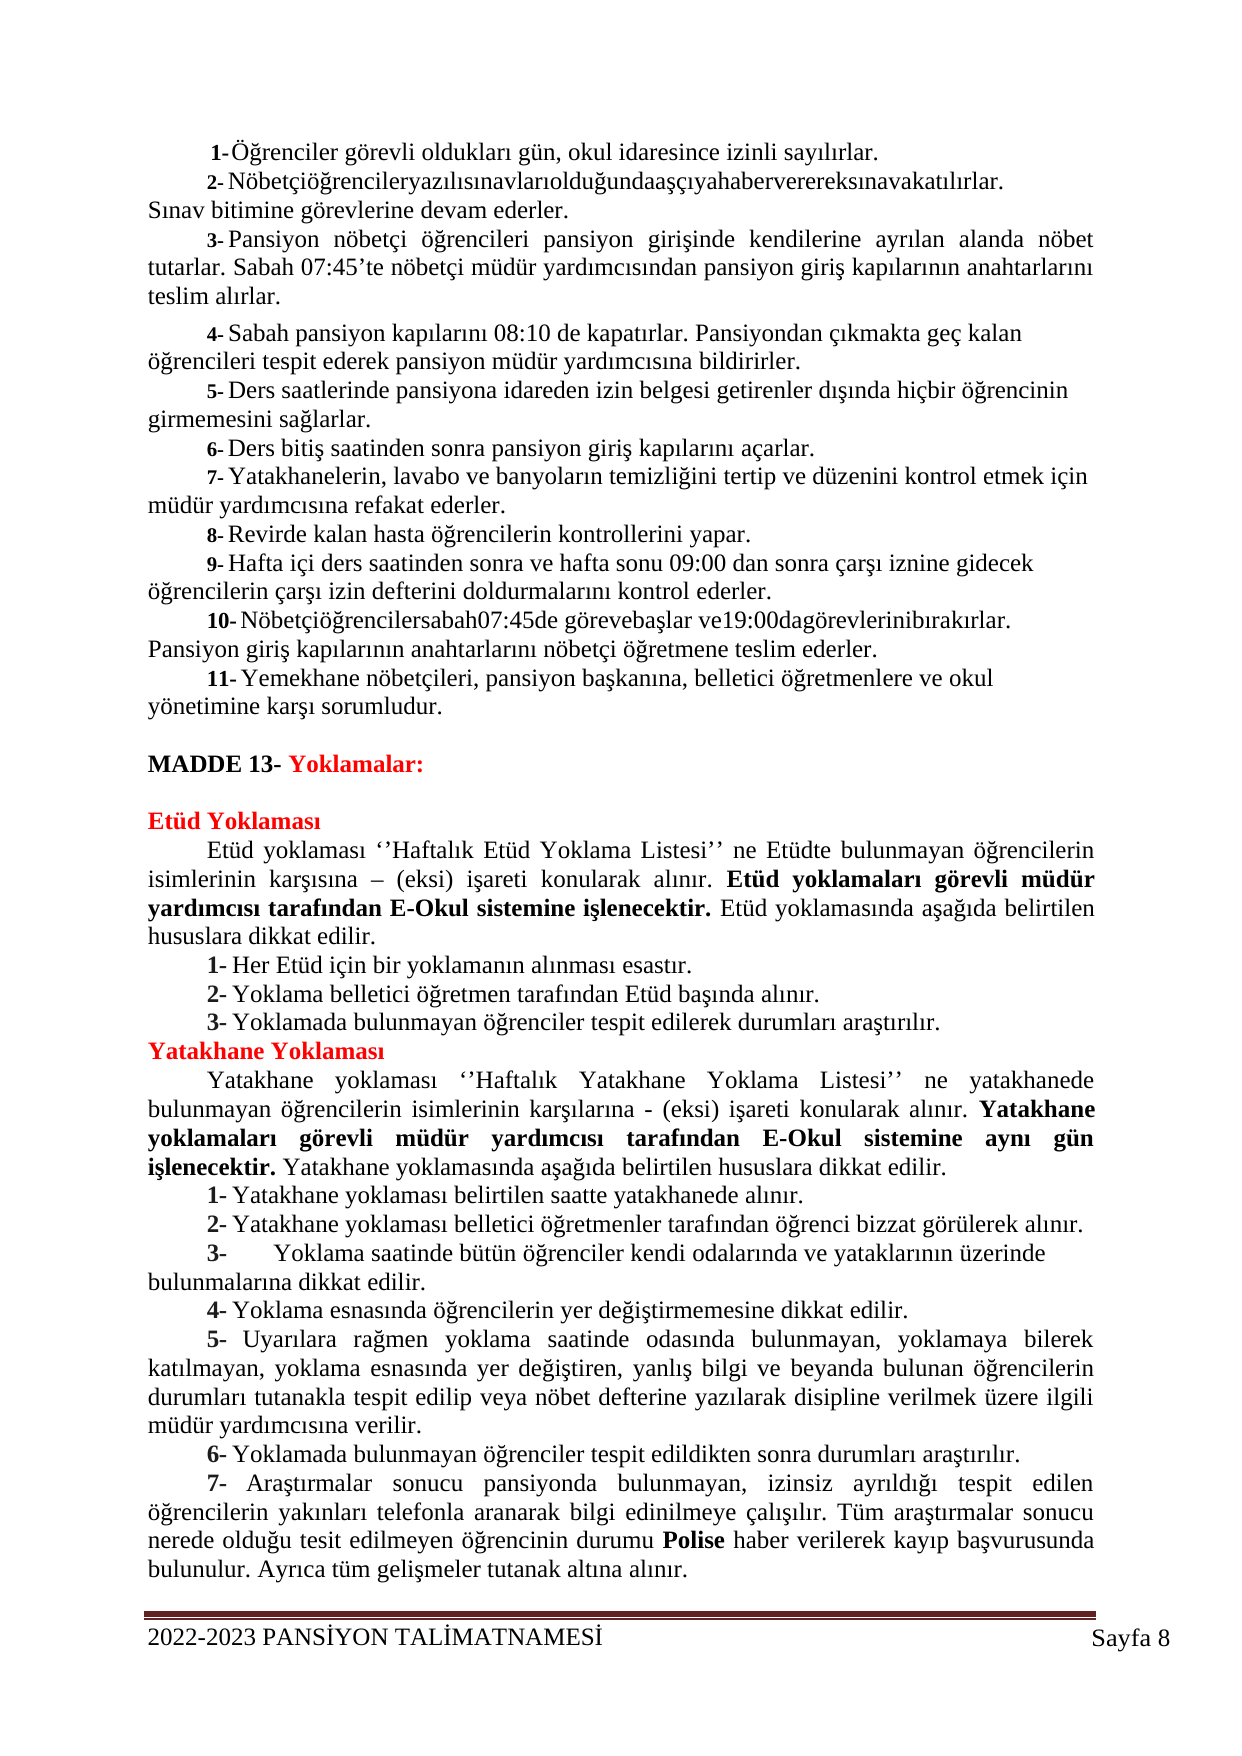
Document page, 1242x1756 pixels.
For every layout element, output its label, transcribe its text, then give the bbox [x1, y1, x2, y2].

list Ders saatlerinde pansiyona idareden izin belgesi getirenler dışında hiçbir öğrencinin girmemesini sağlarlar. [148, 375, 1069, 433]
text Sınav bitimine görevlerine devam ederler. [148, 195, 1194, 223]
list Nöbetçiöğrencileryazılısınavlarıolduğundaaşçıyahaberverereksınavakatılırlar. [207, 166, 1194, 195]
list Her Etüd için bir yoklamanın alınması esastır. [207, 950, 1194, 979]
text Pansiyon giriş kapılarının anahtarlarını nöbetçi öğretmene teslim ederler. [148, 634, 1194, 663]
list Yoklama saatinde bütün öğrenciler kendi odalarında ve yataklarının üzerinde bulunmalarına dikkat edilir. [148, 1238, 1046, 1295]
list Ders bitiş saatinden sonra pansiyon giriş kapılarını açarlar. [207, 433, 1194, 461]
list Yoklama belletici öğretmen tarafından Etüd başında alınır. [207, 979, 1194, 1008]
list Revirde kalan hasta öğrencilerin kontrollerini yapar. [207, 519, 1194, 548]
subtitle MADDE 13- Yoklamalar: [148, 749, 1194, 778]
subtitle Yatakhane Yoklaması [148, 1036, 1194, 1065]
list Öğrenciler görevli oldukları gün, okul idaresince izinli sayılırlar. [210, 137, 1194, 166]
list Yemekhane nöbetçileri, pansiyon başkanına, belletici öğretmenlere ve okul yönetimine karşı sorumludur. [148, 663, 994, 720]
text Etüd Yoklaması [148, 806, 1194, 835]
list Nöbetçiöğrencilersabah07:45de görevebaşlar ve19:00dagörevlerinibırakırlar. [207, 605, 1194, 634]
list Yoklama esnasında öğrencilerin yer değiştirmemesine dikkat edilir. [207, 1295, 1194, 1324]
text Etüd yoklaması ‘’Haftalık Etüd Yoklama Listesi’’ ne Etüdte bulunmayan öğrencilerin isimlerinin karşısına – (eksi) işareti konularak alınır. Etüd yoklamaları görevli müdür yardımcısı tarafından E-Okul sistemine işlenecektir. Etüd yoklamasında aşağıda belirtilen hususlara dikkat edilir. [148, 835, 1095, 950]
list Yoklamada bulunmayan öğrenciler tespit edilerek durumları araştırılır. [207, 1008, 1194, 1036]
list Araştırmalar sonucu pansiyonda bulunmayan, izinsiz ayrıldığı tespit edilen öğrencilerin yakınları telefonla aranarak bilgi edinilmeye çalışılır. Tüm araştırmalar sonucu nerede olduğu tesit edilmeyen öğrencinin durumu Polise haber verilerek kayıp başvurusunda bulunulur. Ayrıca tüm gelişmeler tutanak altına alınır. [148, 1468, 1094, 1583]
list Yatakhane yoklaması belirtilen saatte yatakhanede alınır. [207, 1180, 1194, 1209]
list Yoklamada bulunmayan öğrenciler tespit edildikten sonra durumları araştırılır. [207, 1439, 1194, 1468]
list Hafta içi ders saatinden sonra ve hafta sonu 09:00 dan sonra çarşı iznine gidecek öğrencilerin çarşı izin defterini doldurmalarını kontrol ederler. [148, 548, 1034, 605]
list Pansiyon nöbetçi öğrencileri pansiyon girişinde kendilerine ayrılan alanda nöbet tutarlar. Sabah 07:45’te nöbetçi müdür yardımcısından pansiyon giriş kapılarının anahtarlarını teslim alırlar. [148, 224, 1094, 310]
text Yatakhane yoklaması ‘’Haftalık Yatakhane Yoklama Listesi’’ ne yatakhanede bulunmayan öğrencilerin isimlerinin karşılarına - (eksi) işareti konularak alınır. Yatakhane yoklamaları görevli müdür yardımcısı tarafından E-Okul sistemine aynı gün işlenecektir. Yatakhane yoklamasında aşağıda belirtilen hususlara dikkat edilir. [148, 1065, 1095, 1180]
list Uyarılara rağmen yoklama saatinde odasında bulunmayan, yoklamaya bilerek katılmayan, yoklama esnasında yer değiştiren, yanlış bilgi ve beyanda bulunan öğrencilerin durumları tutanakla tespit edilip veya nöbet defterine yazılarak disipline verilmek üzere ilgili müdür yardımcısına verilir. [148, 1324, 1094, 1439]
list Yatakhanelerin, lavabo ve banyoların temizliğini tertip ve düzenini kontrol etmek için müdür yardımcısına refakat ederler. [148, 461, 1089, 519]
list Sabah pansiyon kapılarını 08:10 de kapatırlar. Pansiyondan çıkmakta geç kalan öğrencileri tespit ederek pansiyon müdür yardımcısına bildirirler. [148, 318, 1023, 375]
list Yatakhane yoklaması belletici öğretmenler tarafından öğrenci bizzat görülerek alınır. [207, 1209, 1194, 1238]
